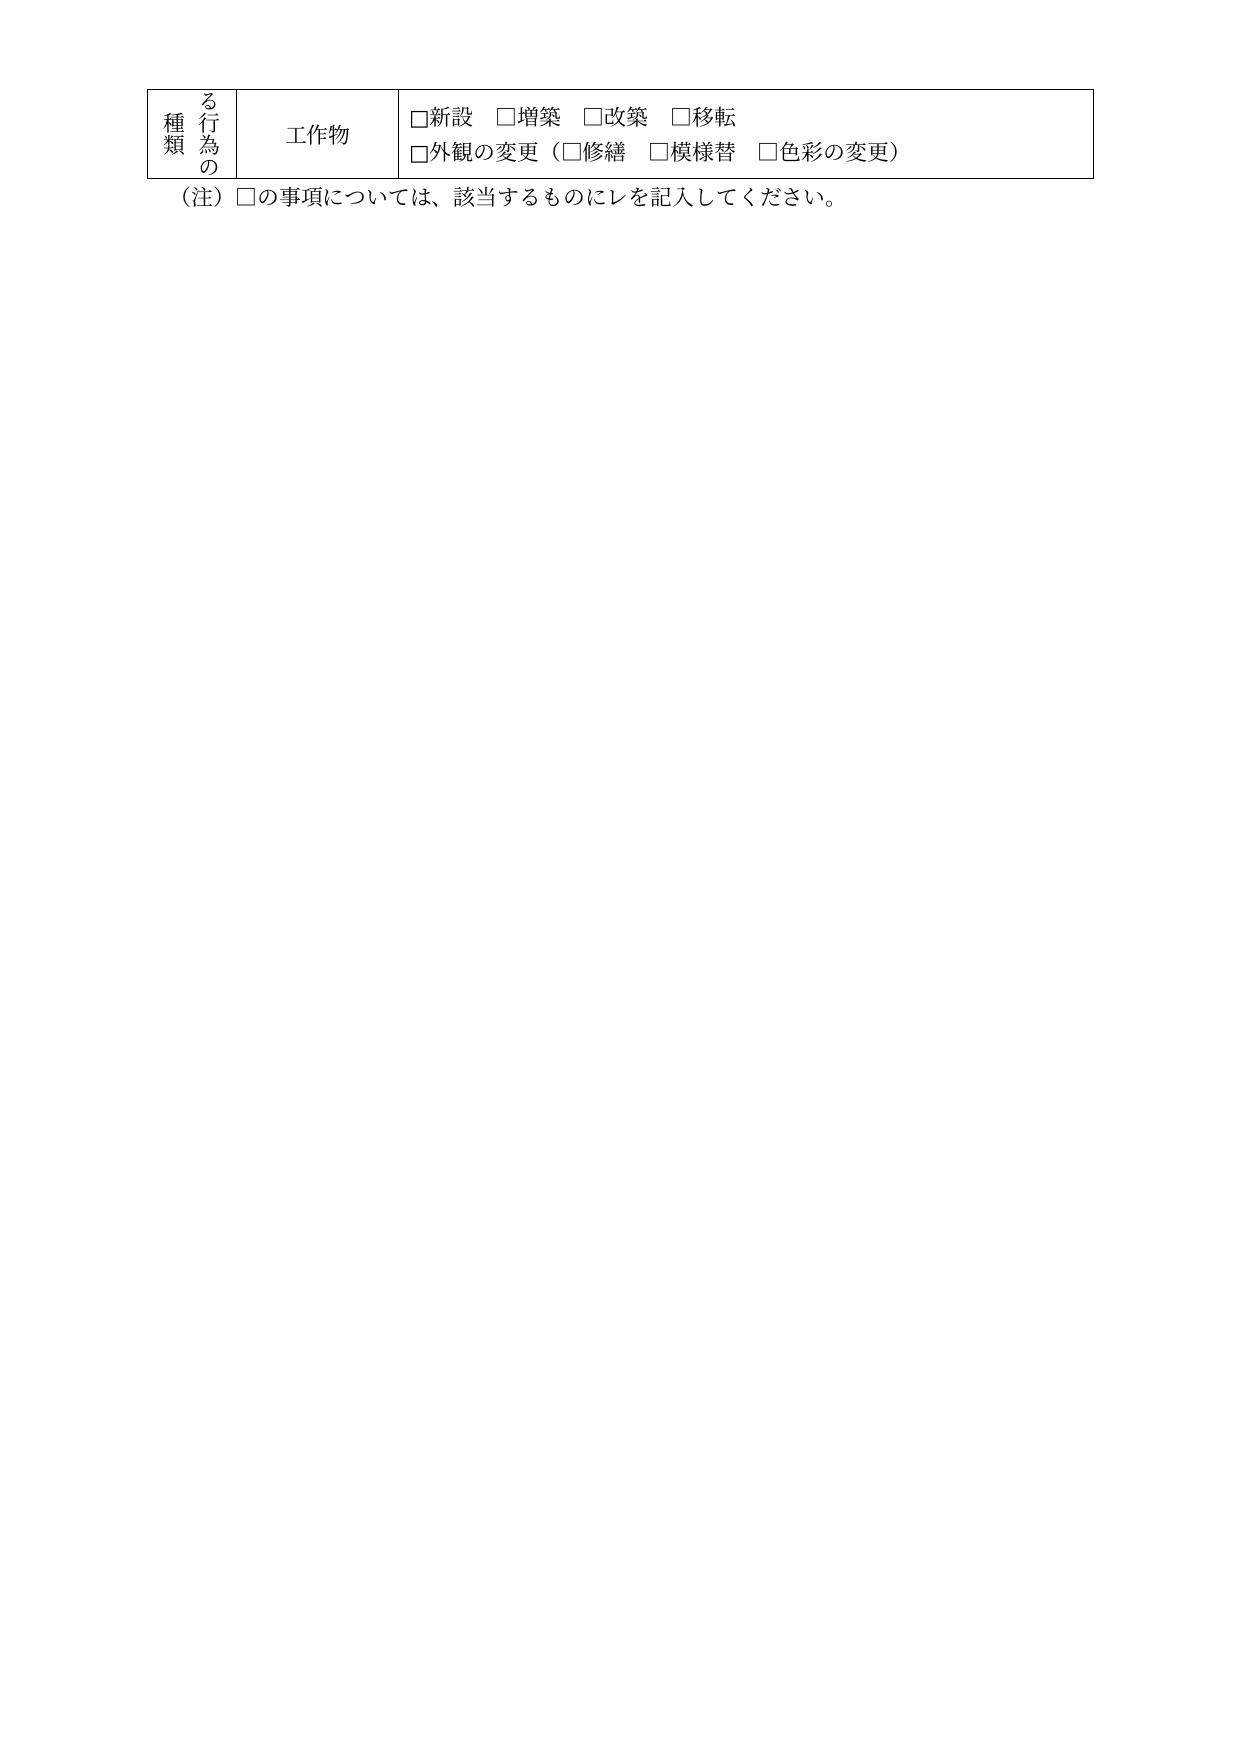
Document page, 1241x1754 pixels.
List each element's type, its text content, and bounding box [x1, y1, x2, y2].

text （注）□の事項については、該当するものにレを記入してください。 [148, 179, 1092, 214]
table_cell □新設 □増築 □改築 □移転 □外観の変更（□修繕 □模様替 □色彩の変更） [399, 90, 1093, 178]
table_cell 敷地内における行為の種類 [148, 90, 236, 178]
table_cell 工作物 [237, 90, 398, 178]
